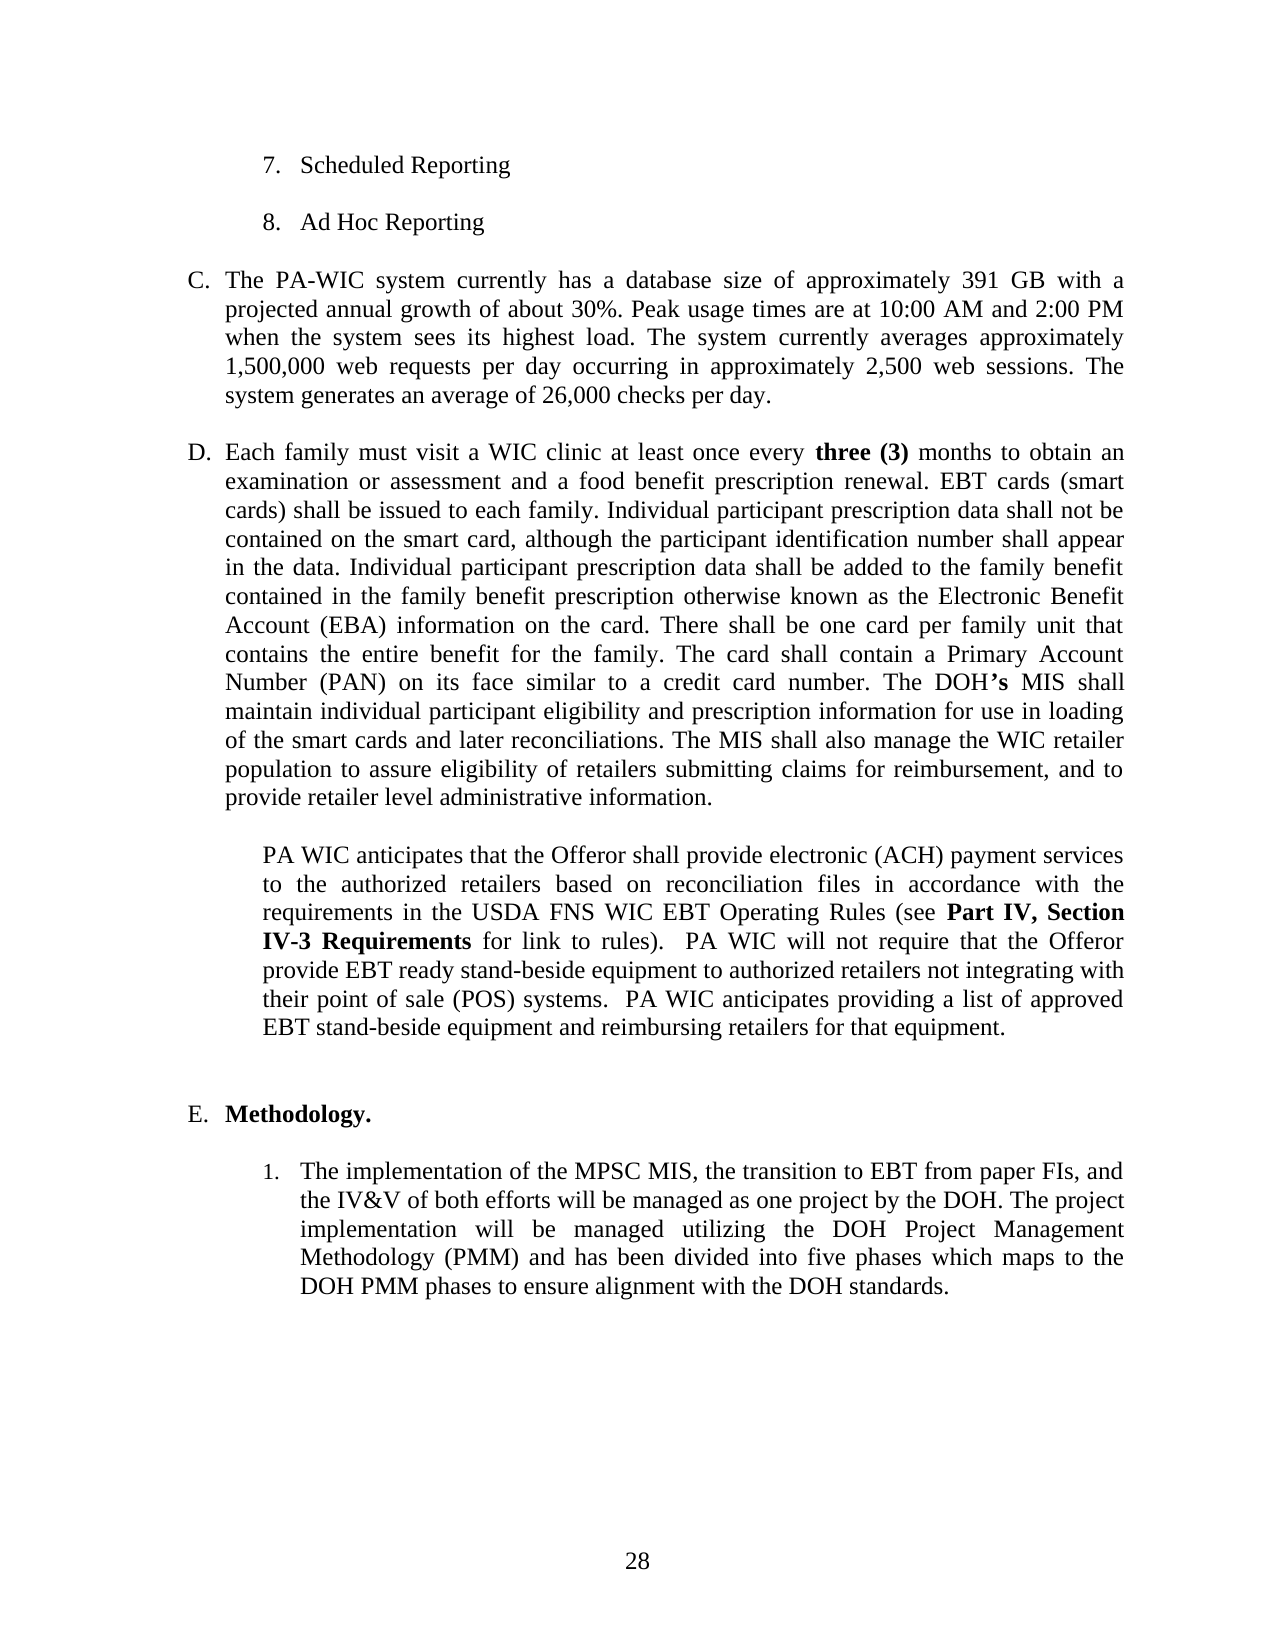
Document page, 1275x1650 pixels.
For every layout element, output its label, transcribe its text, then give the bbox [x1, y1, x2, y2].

list Methodology. [187, 1099, 1125, 1127]
text PA WIC anticipates that the Offeror shall provide electronic (ACH) payment services to the authorized retailers based on reconciliation files in accordance with the requirements in the USDA FNS WIC EBT Operating Rules (see Part IV, Section IV-3 Requirements for link to rules). PA WIC will not require that the Offeror provide EBT ready stand-beside equipment to authorized retailers not integrating with their point of sale (POS) systems. PA WIC anticipates providing a list of approved EBT stand-beside equipment and reimbursing retailers for that equipment. [262, 840, 1125, 1041]
list The PA-WIC system currently has a database size of approximately 391 GB with a projected annual growth of about 30%. Peak usage times are at 10:00 AM and 2:00 PM when the system sees its highest load. The system currently averages approximately 1,500,000 web requests per day occurring in approximately 2,500 web sessions. The system generates an average of 26,000 checks per day. [187, 265, 1125, 409]
list The implementation of the MPSC MIS, the transition to EBT from paper FIs, and the IV&V of both efforts will be managed as one project by the DOH. The project implementation will be managed utilizing the DOH Project Management Methodology (PMM) and has been divided into five phases which maps to the DOH PMM phases to ensure alignment with the DOH standards. [262, 1156, 1125, 1300]
list Each family must visit a WIC clinic at least once every three (3) months to obtain an examination or assessment and a food benefit prescription renewal. EBT cards (smart cards) shall be issued to each family. Individual participant prescription data shall not be contained on the smart card, although the participant identification number shall appear in the data. Individual participant prescription data shall be added to the family benefit contained in the family benefit prescription otherwise known as the Electronic Benefit Account (EBA) information on the card. There shall be one card per family unit that contains the entire benefit for the family. The card shall contain a Primary Account Number (PAN) on its face similar to a credit card number. The DOH’s MIS shall maintain individual participant eligibility and prescription information for use in loading of the smart cards and later reconciliations. The MIS shall also manage the WIC retailer population to assure eligibility of retailers submitting claims for reimbursement, and to provide retailer level administrative information. [187, 437, 1125, 811]
list Scheduled Reporting [262, 150, 1125, 179]
list Ad Hoc Reporting [262, 207, 1125, 236]
